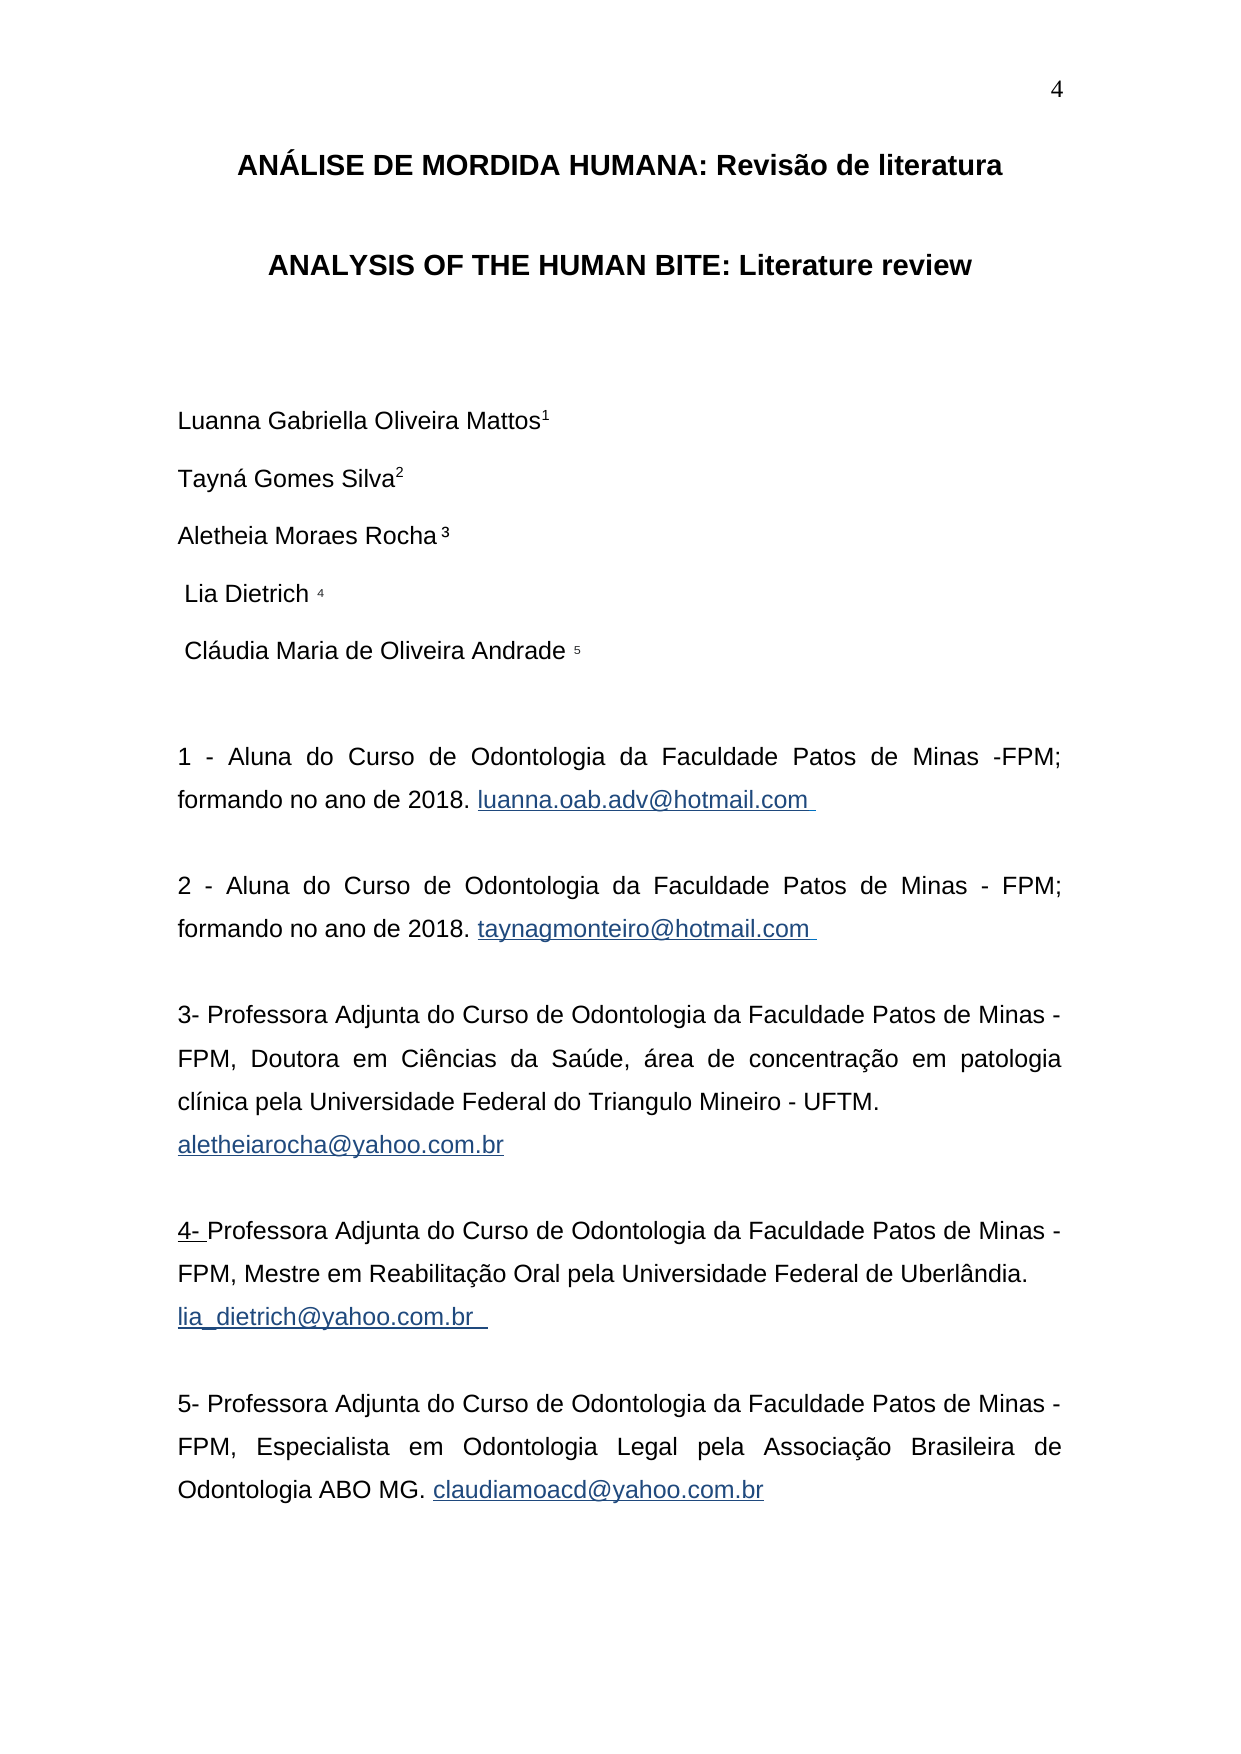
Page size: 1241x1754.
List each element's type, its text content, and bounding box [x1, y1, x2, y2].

text 4- Professora Adjunta do Curso de Odontologia da Faculdade Patos de Minas - FPM, Mestre em Reabilitação Oral pela Universidade Federal de Uberlândia. [177, 1216, 1063, 1288]
text Aletheia Moraes Rocha ³ Lia Dietrich ⁴ [177, 521, 1063, 608]
text aletheiarocha@yahoo.com.br [177, 1130, 1063, 1159]
text ANÁLISE DE MORDIDA HUMANA: Revisão de literatura [177, 148, 1063, 181]
text 3- Professora Adjunta do Curso de Odontologia da Faculdade Patos de Minas - FPM, Doutora em Ciências da Saúde, área de concentração em patologia clínica pela Universidade Federal do Triangulo Mineiro - UFTM. [177, 1001, 1063, 1116]
text 1 - Aluna do Curso de Odontologia da Faculdade Patos de Minas -FPM; formando no ano de 2018. luanna.oab.adv@hotmail.com [177, 742, 1063, 814]
text ANALYSIS OF THE HUMAN BITE: Literature review [177, 248, 1063, 282]
text Luanna Gabriella Oliveira Mattos1 [177, 406, 1063, 435]
text 2 - Aluna do Curso de Odontologia da Faculdade Patos de Minas - FPM; formando no ano de 2018. taynagmonteiro@hotmail.com [177, 871, 1063, 943]
text lia_dietrich@yahoo.com.br [177, 1302, 1063, 1331]
text Cláudia Maria de Oliveira Andrade ⁵ [177, 636, 1063, 665]
text 5- Professora Adjunta do Curso de Odontologia da Faculdade Patos de Minas - FPM, Especialista em Odontologia Legal pela Associação Brasileira de Odontologia ABO MG. claudiamoacd@yahoo.com.br [177, 1389, 1063, 1504]
text Tayná Gomes Silva2 [177, 464, 1063, 493]
